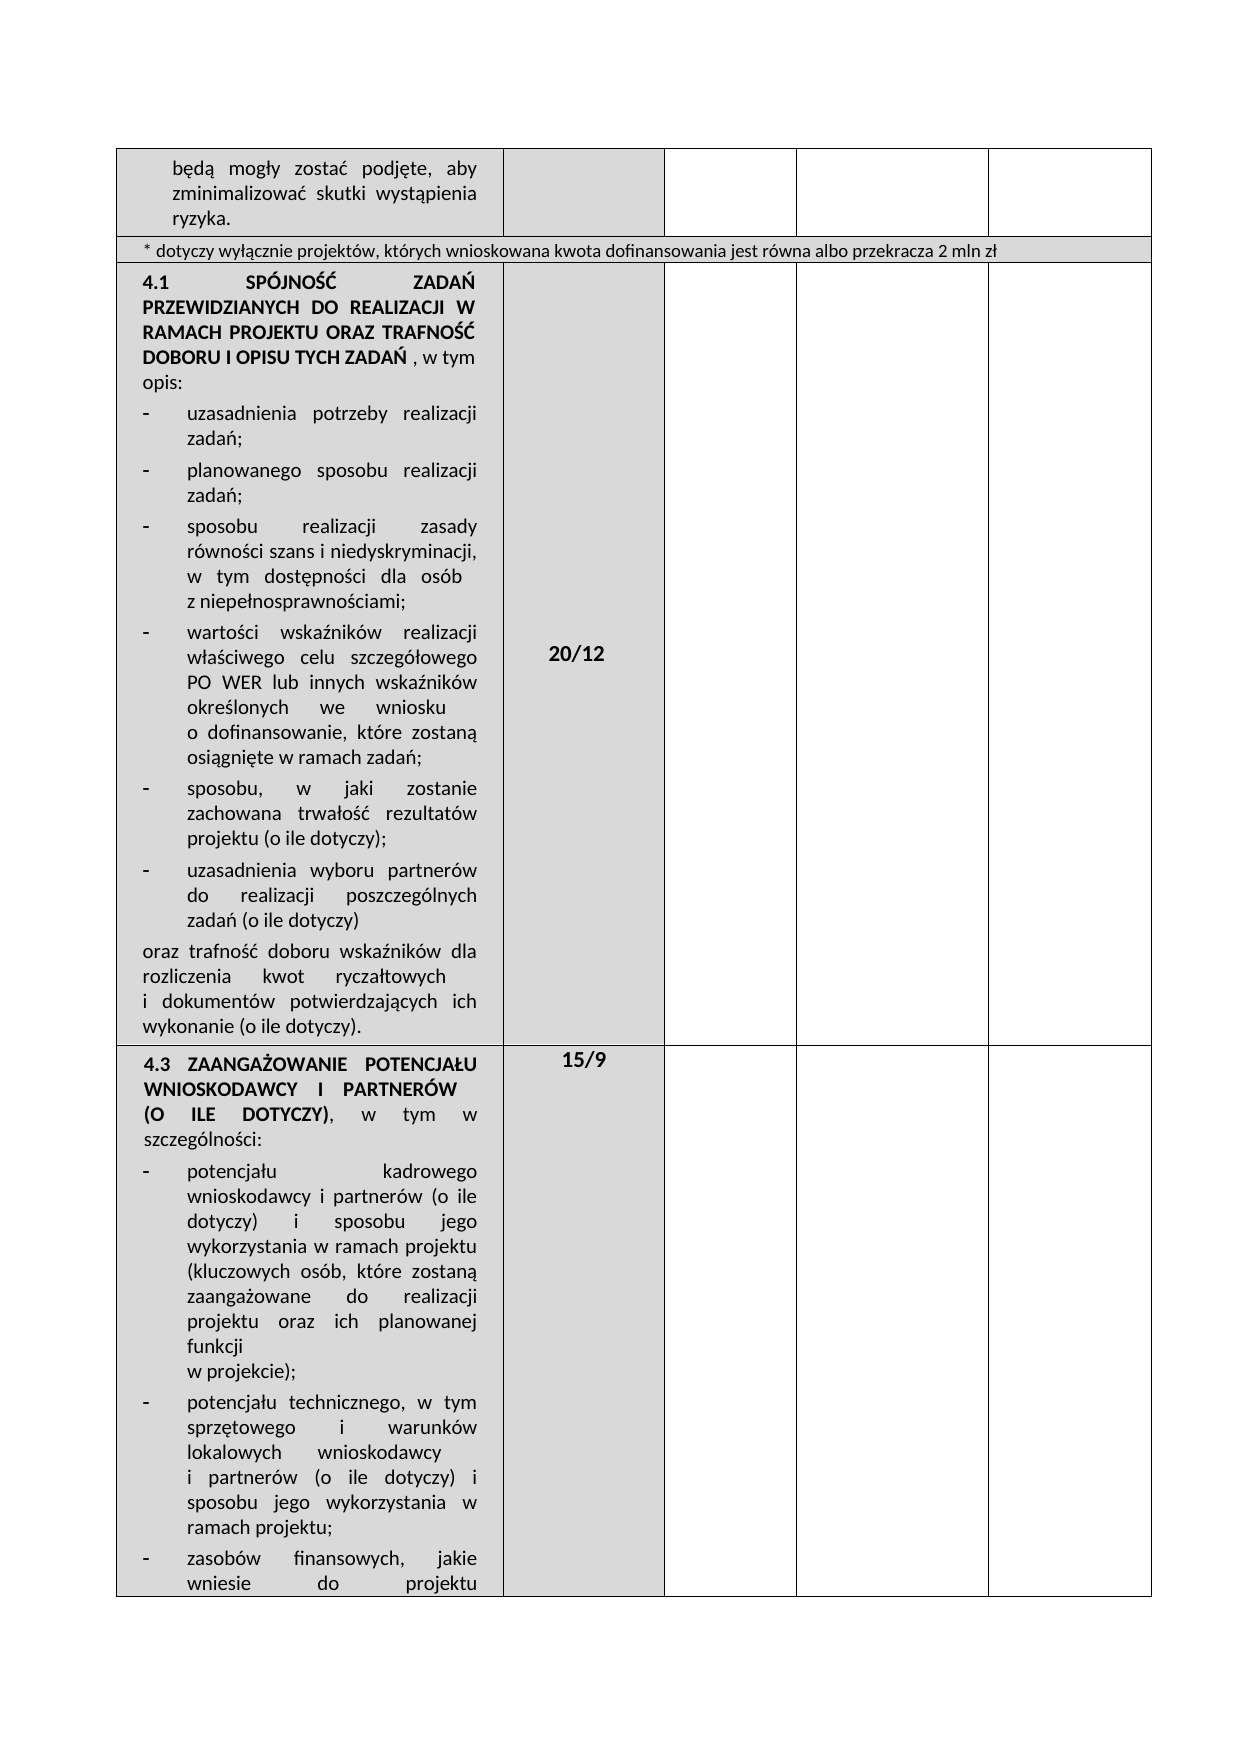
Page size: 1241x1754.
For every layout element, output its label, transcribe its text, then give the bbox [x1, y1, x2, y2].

table_cell [797, 263, 988, 1044]
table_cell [117, 1046, 503, 1596]
table_cell [665, 263, 796, 1044]
table_cell [989, 149, 1151, 236]
table_cell [504, 149, 664, 236]
table_cell [797, 1046, 988, 1596]
table_cell [797, 149, 988, 236]
table_cell 15/9 [504, 1046, 664, 1596]
table_cell [989, 263, 1151, 1044]
table_cell [989, 1046, 1151, 1596]
table_cell * dotyczy wyłącznie projektów, których wnioskowana kwota dofinansowania jest równa albo przekracza 2 mln zł [117, 237, 1151, 262]
table_cell 4.1 SPÓJNOŚĆ ZADAŃ PRZEWIDZIANYCH DO REALIZACJI W RAMACH PROJEKTU ORAZ TRAFNOŚĆ DOBORU I OPISU TYCH ZADAŃ , w tym opis: uzasadnienia potrzeby realizacji zadań; planowanego sposobu realizacji zadań; sposobu realizacji zasady równości szans i niedyskryminacji, w tym dostępności dla osób z niepełnosprawnościami; wartości wskaźników realizacji właściwego celu szczegółowego PO WER lub innych wskaźników określonych we wniosku o dofinansowanie, które zostaną osiągnięte w ramach zadań; sposobu, w jaki zostanie zachowana trwałość rezultatów projektu (o ile dotyczy); uzasadnienia wyboru partnerów do realizacji poszczególnych zadań (o ile dotyczy) oraz trafność doboru wskaźników dla rozliczenia kwot ryczałtowych i dokumentów potwierdzających ich wykonanie (o ile dotyczy). [117, 263, 503, 1044]
table_cell [665, 149, 796, 236]
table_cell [117, 149, 503, 236]
table_cell [665, 1046, 796, 1596]
table_cell 20/12 [504, 263, 664, 1044]
